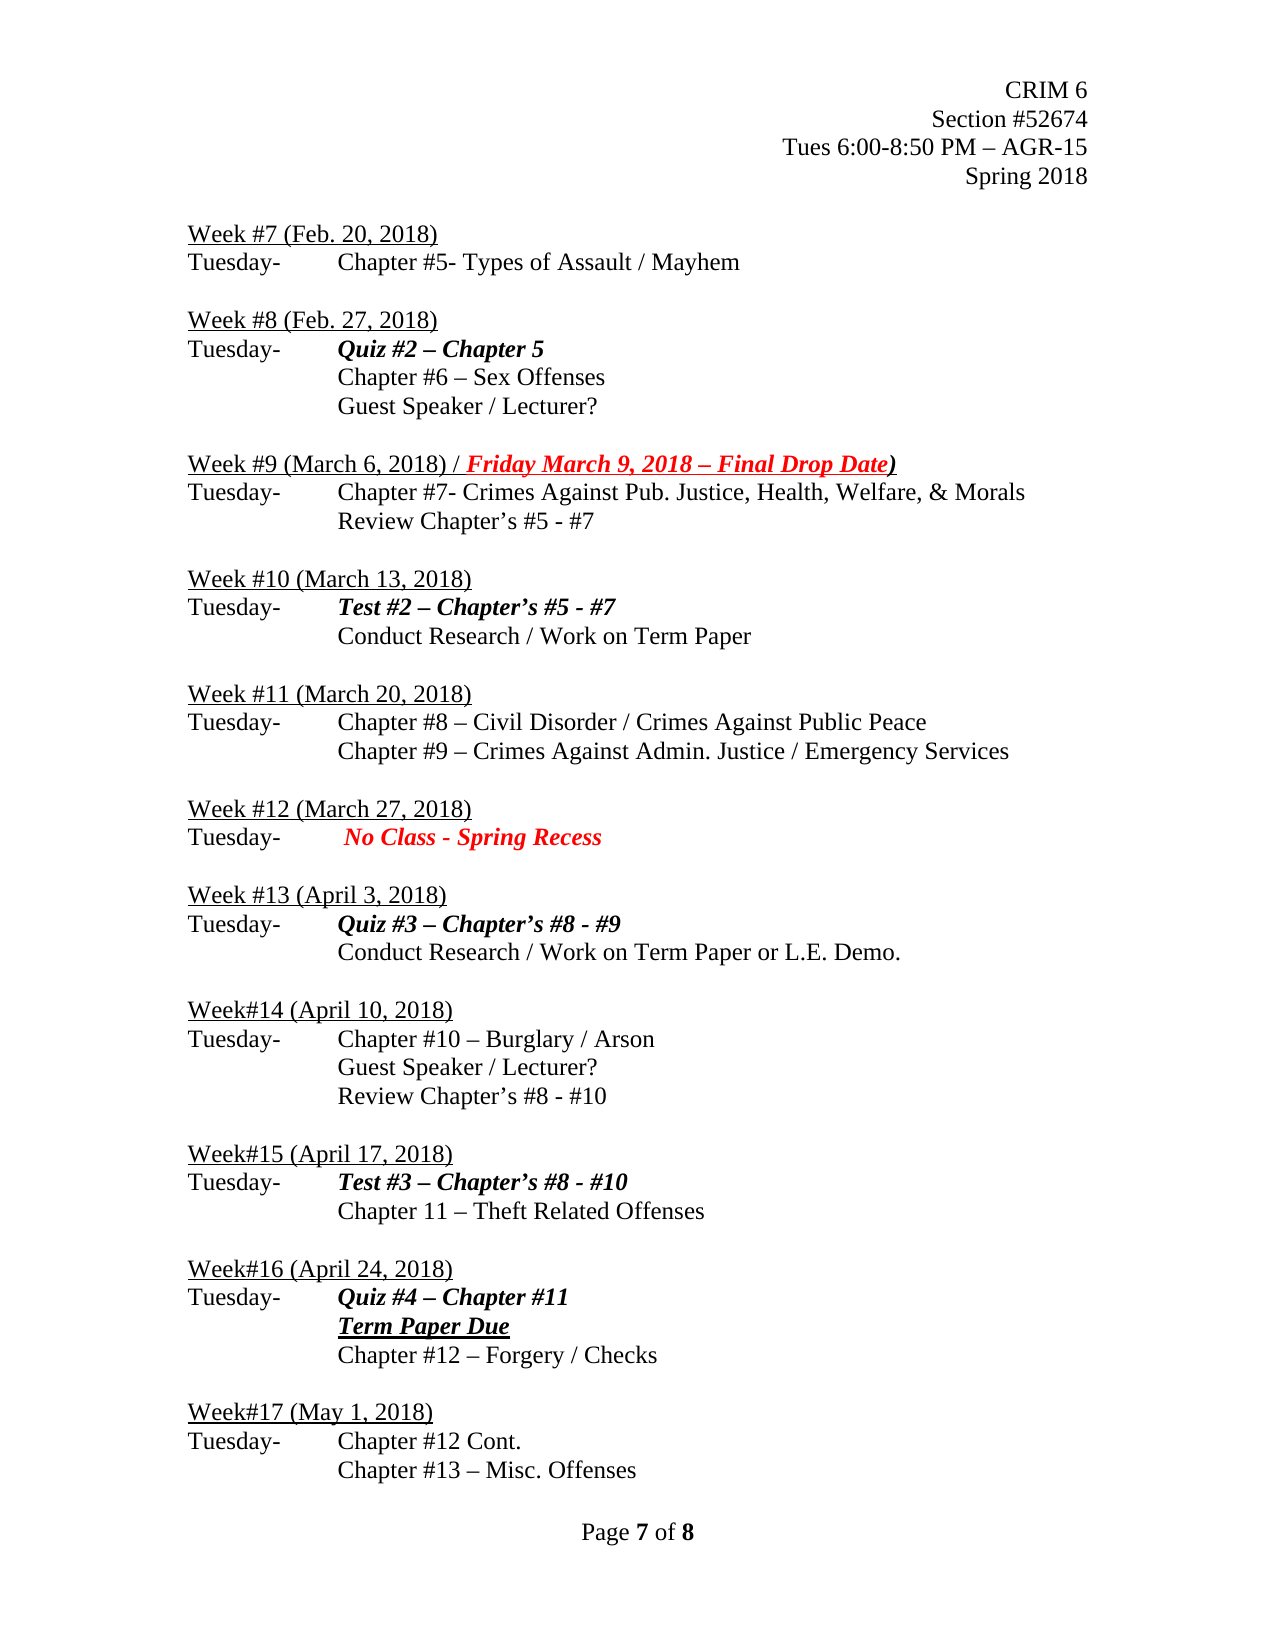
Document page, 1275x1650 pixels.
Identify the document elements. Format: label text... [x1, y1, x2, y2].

list Week #7 (Feb. 20, 2018) [187, 219, 1087, 247]
list Review Chapter’s #5 - #7 [187, 506, 1087, 535]
list Tuesday- Chapter #8 – Civil Disorder / Crimes Against Public Peace [187, 707, 1087, 736]
list Week #11 (March 20, 2018) [187, 679, 1087, 707]
list Chapter 11 – Theft Related Offenses [187, 1196, 1087, 1225]
list Tuesday- Chapter #7- Crimes Against Pub. Justice, Health, Welfare, & Morals [187, 477, 1087, 506]
list Week #12 (March 27, 2018) [187, 794, 1087, 822]
list Week#16 (April 24, 2018) [187, 1254, 1087, 1282]
list Week#15 (April 17, 2018) [187, 1139, 1087, 1167]
list Conduct Research / Work on Term Paper [187, 621, 1087, 650]
list Week #8 (Feb. 27, 2018) [187, 305, 1087, 334]
list Tuesday- Quiz #4 – Chapter #11 [187, 1282, 1087, 1311]
list Tuesday- Quiz #2 – Chapter 5 [187, 334, 1087, 362]
list Tuesday- Chapter #10 – Burglary / Arson [187, 1024, 1087, 1052]
list Term Paper Due [187, 1311, 1087, 1340]
list Tuesday- No Class - Spring Recess [187, 822, 1087, 851]
list Week #13 (April 3, 2018) [187, 880, 1087, 909]
list Week #10 (March 13, 2018) [187, 564, 1087, 592]
list Guest Speaker / Lecturer? [187, 391, 1087, 420]
list Review Chapter’s #8 - #10 [187, 1081, 1087, 1110]
list Conduct Research / Work on Term Paper or L.E. Demo. [187, 937, 1087, 966]
list Chapter #13 – Misc. Offenses [187, 1455, 1087, 1484]
list Chapter #12 – Forgery / Checks [187, 1340, 1087, 1369]
list Week #9 (March 6, 2018) / Friday March 9, 2018 – Final Drop Date) [187, 449, 1087, 477]
list Tuesday- Test #3 – Chapter’s #8 - #10 [187, 1167, 1087, 1196]
list Week#17 (May 1, 2018) [187, 1397, 1087, 1426]
list Week#14 (April 10, 2018) [187, 995, 1087, 1024]
list Tuesday- Quiz #3 – Chapter’s #8 - #9 [187, 909, 1087, 937]
list Chapter #6 – Sex Offenses [187, 362, 1087, 391]
list Chapter #9 – Crimes Against Admin. Justice / Emergency Services [187, 736, 1087, 765]
list Tuesday- Chapter #5- Types of Assault / Mayhem [187, 247, 1087, 276]
list Tuesday- Chapter #12 Cont. [187, 1426, 1087, 1455]
list Tuesday- Test #2 – Chapter’s #5 - #7 [187, 592, 1087, 621]
list Guest Speaker / Lecturer? [187, 1052, 1087, 1081]
